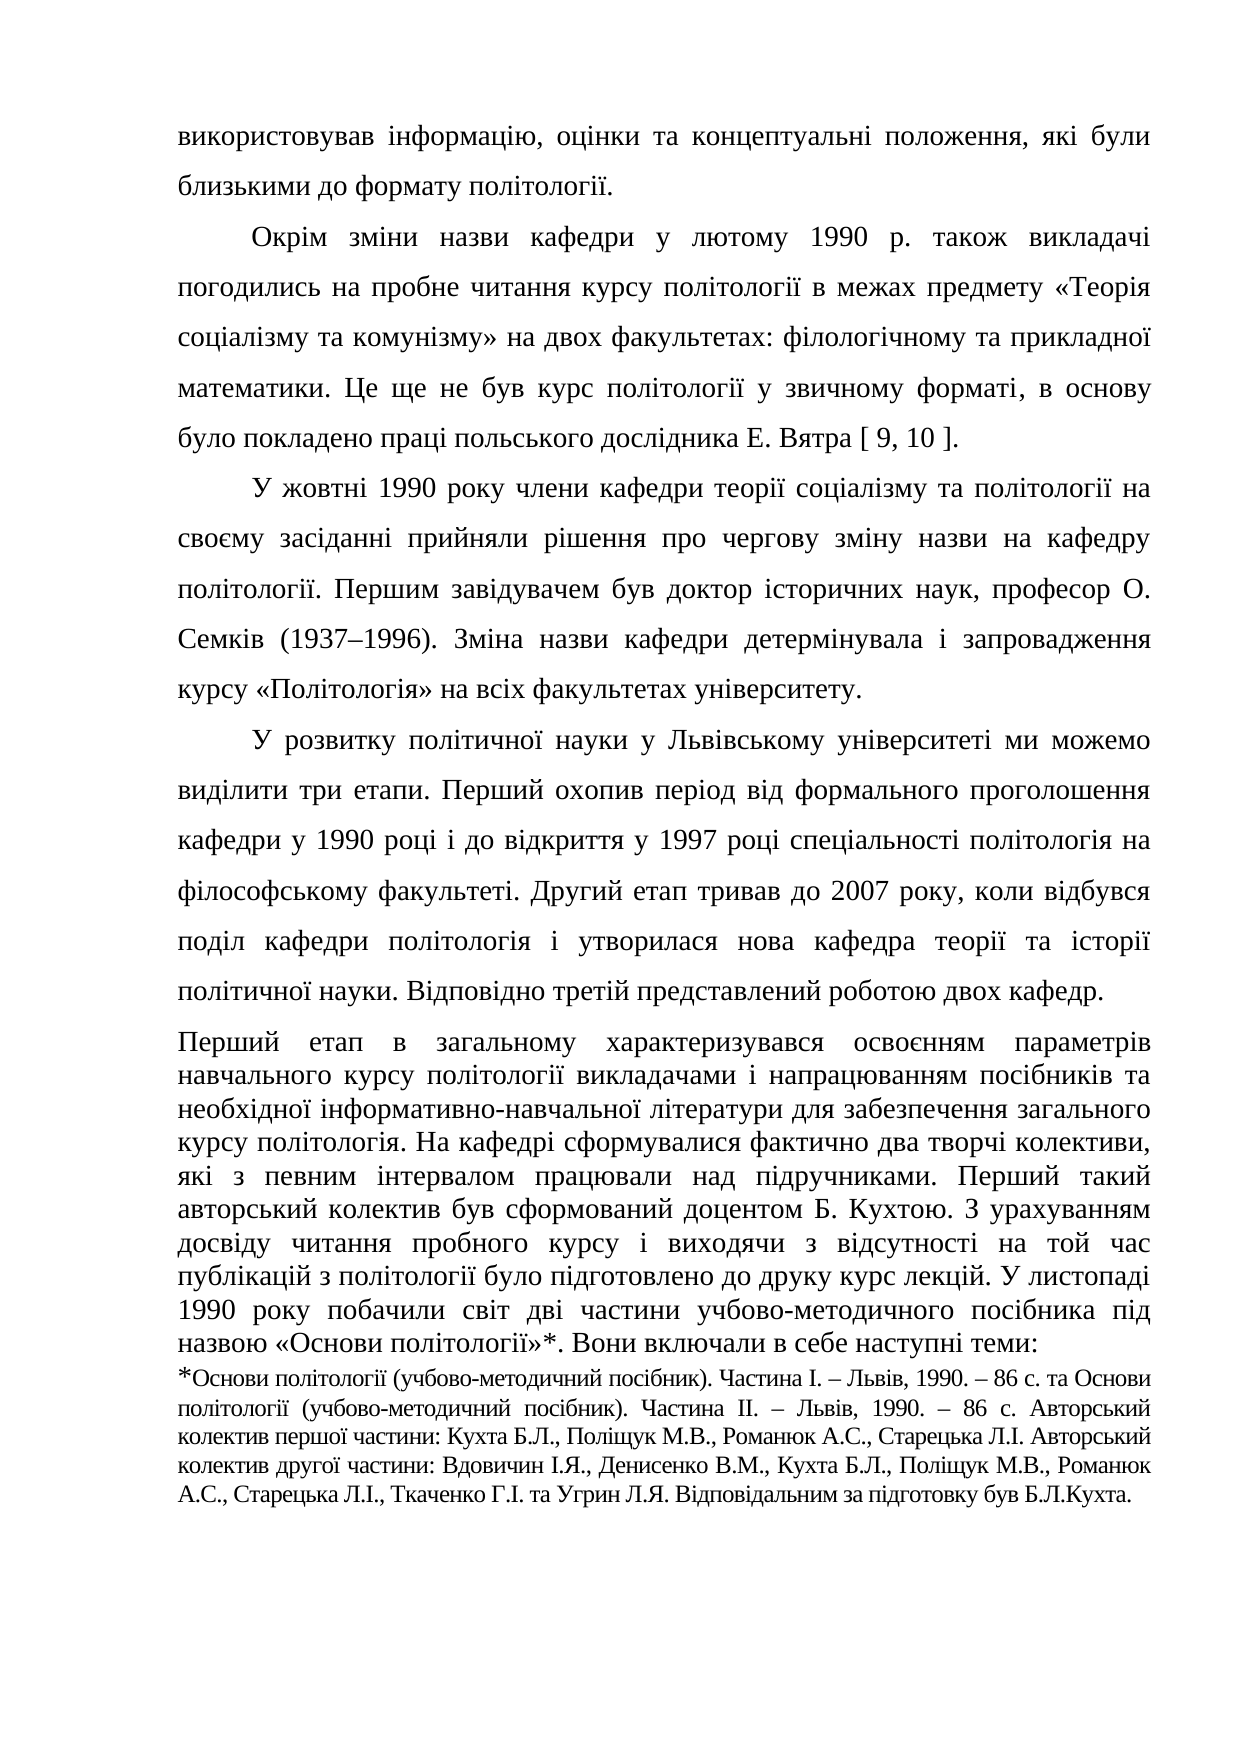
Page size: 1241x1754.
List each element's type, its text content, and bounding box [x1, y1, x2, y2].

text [177, 118, 1152, 202]
text У жовтні 1990 року члени кафедри теорії соціалізму та політології на своєму засіданні прийняли рішення про чергову зміну назви на кафедру політології. Першим завідувачем був доктор історичних наук, професор О. Семків (1937–1996). Зміна назви кафедри детермінувала і запровадження курсу «Політологія» на всіх факультетах університету. [177, 470, 1152, 705]
text *Основи політології (учбово-методичний посібник). Частина І. – Львів, 1990. – 86 с. та Основи політології (учбово-методичний посібник). Частина ІІ. – Львів, 1990. – 86 с. Авторський колектив першої частини: Кухта Б.Л., Поліщук М.В., Романюк А.С., Старецька Л.І. Авторський колектив другої частини: Вдовичин І.Я., Денисенко В.М., Кухта Б.Л., Поліщук М.В., Романюк А.С., Старецька Л.І., Ткаченко Г.І. та Угрин Л.Я. Відповідальним за підготовку був Б.Л.Кухта. [177, 1359, 1152, 1508]
text Окрім зміни назви кафедри у лютому 1990 р. також викладачі погодились на пробне читання курсу політології в межах предмету «Теорія соціалізму та комунізму» на двох факультетах: філологічному та прикладної математики. Це ще не був курс політології у звичному форматі, в основу було покладено праці польського дослідника Е. Вятра [ 9, 10 ]. [177, 219, 1152, 453]
text Перший етап в загальному характеризувався освоєнням параметрів навчального курсу політології викладачами і напрацюванням посібників та необхідної інформативно-навчальної літератури для забезпечення загального курсу політологія. На кафедрі сформувалися фактично два творчі колективи, які з певним інтервалом працювали над підручниками. Перший такий авторський колектив був сформований доцентом Б. Кухтою. З урахуванням досвіду читання пробного курсу і виходячи з відсутності на той час публікацій з політології було підготовлено до друку курс лекцій. У листопаді 1990 року побачили світ дві частини учбово-методичного посібника під назвою «Основи політології»*. Вони включали в себе наступні теми: [177, 1024, 1152, 1359]
text У розвитку політичної науки у Львівському університеті ми можемо виділити три етапи. Перший охопив період від формального проголошення кафедри у 1990 році і до відкриття у 1997 році спеціальності політологія на філософському факультеті. Другий етап тривав до 2007 року, коли відбувся поділ кафедри політологія і утворилася нова кафедра теорії та історії політичної науки. Відповідно третій представлений роботою двох кафедр. [177, 722, 1152, 1007]
